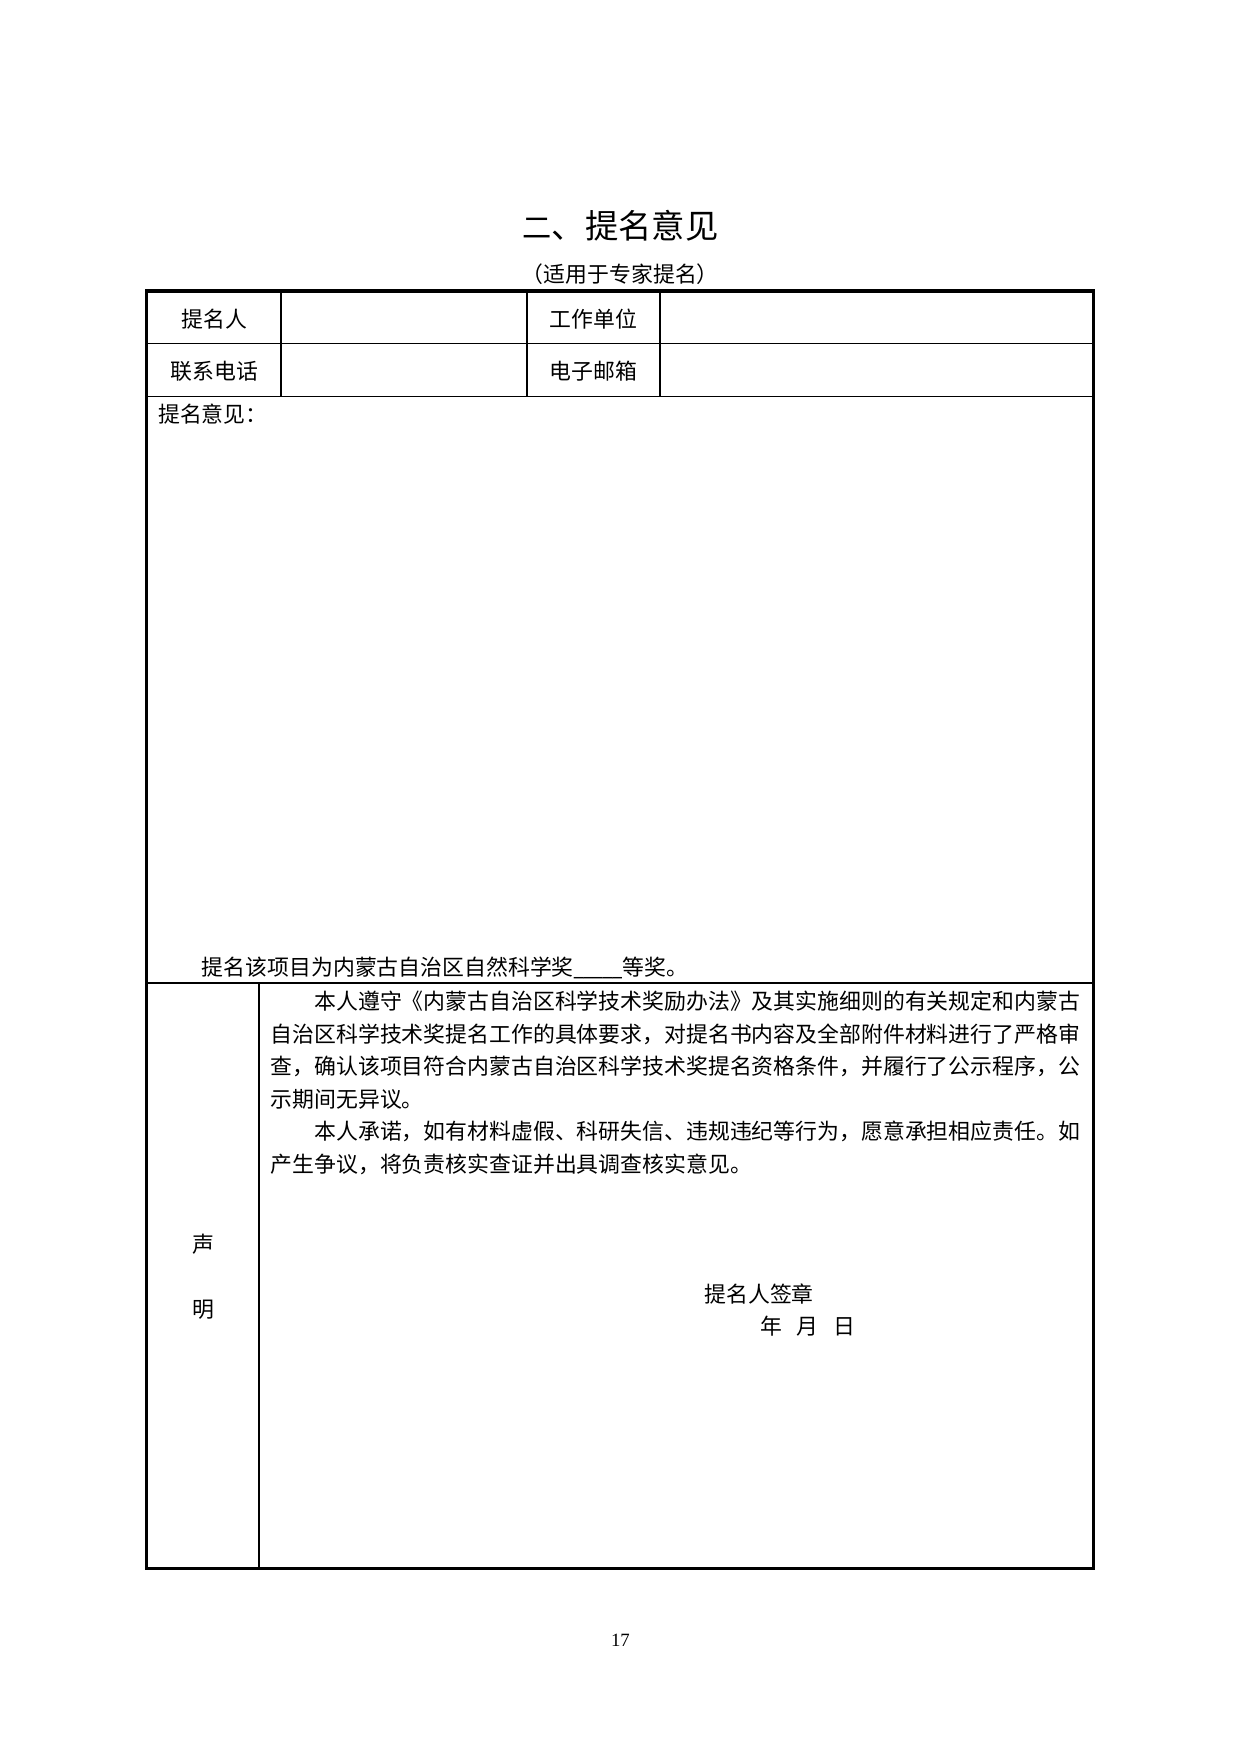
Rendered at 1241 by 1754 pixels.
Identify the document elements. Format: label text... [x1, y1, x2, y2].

table_header 工作单位 [528, 293, 659, 342]
text （适用于专家提名） [187, 257, 1053, 289]
table_cell [282, 344, 526, 396]
table_cell 本人遵守《内蒙古自治区科学技术奖励办法》及其实施细则的有关规定和内蒙古自治区科学技术奖提名工作的具体要求，对提名书内容及全部附件材料进行了严格审查，确认该项目符合内蒙古自治区科学技术奖提名资格条件，并履行了公示程序，公示期间无异议。 本人承诺，如有材料虚假、科研失信、违规违纪等行为，愿意承担相应责任。如产生争议，将负责核实查证并出具调查核实意见。 提名人签章 年 月 日 [260, 984, 1092, 1567]
table_cell [661, 344, 1092, 396]
subtitle 二、提名意见 [187, 192, 1053, 257]
table_header 提名人 [148, 293, 280, 342]
table_header [661, 293, 1092, 342]
table_header [282, 293, 526, 342]
table_cell 提名意见： 提名该项目为内蒙古自治区自然科学奖_____等奖。 [148, 397, 1092, 982]
table_cell 电子邮箱 [528, 344, 659, 396]
table_cell 联系电话 [148, 344, 280, 396]
table_cell 声 明 [148, 984, 258, 1567]
